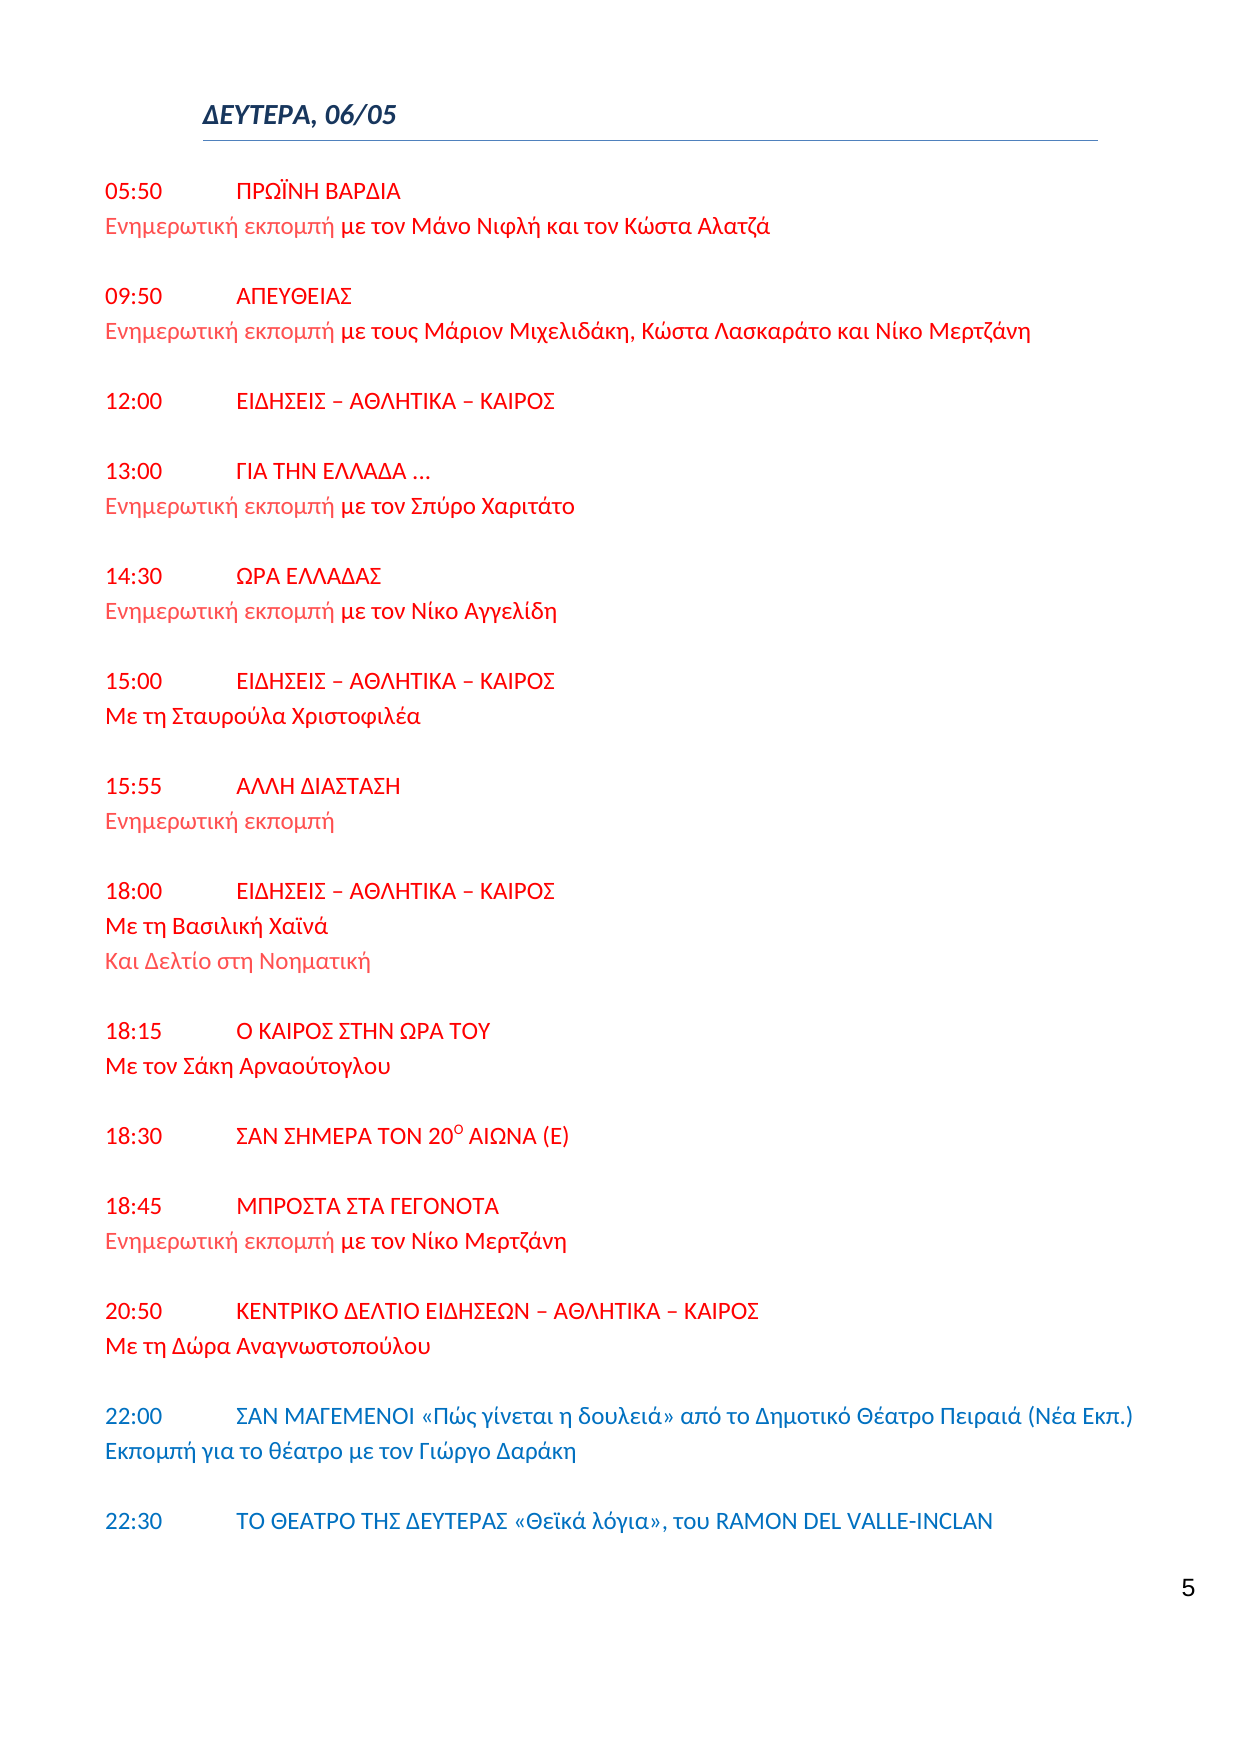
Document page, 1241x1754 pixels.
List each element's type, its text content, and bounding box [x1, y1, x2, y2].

text 18:00 ΕΙΔΗΣΕΙΣ – ΑΘΛΗΤΙΚΑ – ΚΑΙΡΟΣ [105, 875, 1195, 906]
text 22:30 ΤΟ ΘΕΑΤΡΟ ΤΗΣ ΔΕΥΤΕΡΑΣ «Θεϊκά λόγια», του RAMON DEL VALLE-INCLAN [105, 1505, 1195, 1536]
text Εκπομπή για το θέατρο με τον Γιώργο Δαράκη [105, 1435, 1195, 1466]
text Και Δελτίο στη Νοηματική [105, 945, 1195, 976]
text 18:45 ΜΠΡΟΣΤΑ ΣΤΑ ΓΕΓΟΝΟΤΑ [105, 1190, 1195, 1221]
text Ενημερωτική εκπομπή με τον Σπύρο Χαριτάτο [105, 490, 1195, 521]
text Με τη Σταυρούλα Χριστοφιλέα [105, 700, 1195, 731]
text 14:30 ΩΡΑ ΕΛΛΑΔΑΣ [105, 560, 1195, 591]
text ΔΕΥΤΕΡΑ, 06/05 [202, 96, 1098, 141]
text 22:00 ΣΑΝ ΜΑΓΕΜΕΝΟΙ «Πώς γίνεται η δουλειά» από το Δημοτικό Θέατρο Πειραιά (Νέα Εκπ.) [105, 1400, 1195, 1431]
text 12:00 ΕΙΔΗΣΕΙΣ – ΑΘΛΗΤΙΚΑ – ΚΑΙΡΟΣ [105, 385, 1195, 416]
text 15:55 ΑΛΛΗ ΔΙΑΣΤΑΣΗ [105, 770, 1195, 801]
text 15:00 ΕΙΔΗΣΕΙΣ – ΑΘΛΗΤΙΚΑ – ΚΑΙΡΟΣ [105, 665, 1195, 696]
text Με τον Σάκη Αρναούτογλου [105, 1050, 1195, 1081]
text Με τη Δώρα Αναγνωστοπούλου [105, 1330, 1195, 1361]
text 13:00 ΓΙΑ ΤΗΝ ΕΛΛΑΔΑ ... [105, 455, 1195, 486]
text 18:15 Ο ΚΑΙΡΟΣ ΣΤΗΝ ΩΡΑ ΤΟΥ [105, 1015, 1195, 1046]
text Ενημερωτική εκπομπή [105, 805, 1195, 836]
text Ενημερωτική εκπομπή με τον Νίκο Μερτζάνη [105, 1225, 1195, 1256]
text Με τη Βασιλική Χαϊνά [105, 910, 1195, 941]
text 20:50 ΚΕΝΤΡΙΚΟ ΔΕΛΤΙΟ ΕΙΔΗΣΕΩΝ – ΑΘΛΗΤΙΚΑ – ΚΑΙΡΟΣ [105, 1295, 1195, 1326]
text 05:50 ΠΡΩΪΝΗ ΒΑΡΔΙΑ [105, 175, 1195, 206]
text Ενημερωτική εκπομπή με τον Μάνο Νιφλή και τον Κώστα Αλατζά [105, 210, 1195, 241]
text Ενημερωτική εκπομπή με τους Μάριον Μιχελιδάκη, Κώστα Λασκαράτο και Νίκο Μερτζάνη [105, 315, 1195, 346]
text 09:50 ΑΠΕΥΘΕΙΑΣ [105, 280, 1195, 311]
text 18:30 ΣΑΝ ΣΗΜΕΡΑ ΤΟΝ 20Ο ΑΙΩΝΑ (Ε) [105, 1120, 1195, 1151]
text Ενημερωτική εκπομπή με τον Νίκο Αγγελίδη [105, 595, 1195, 626]
